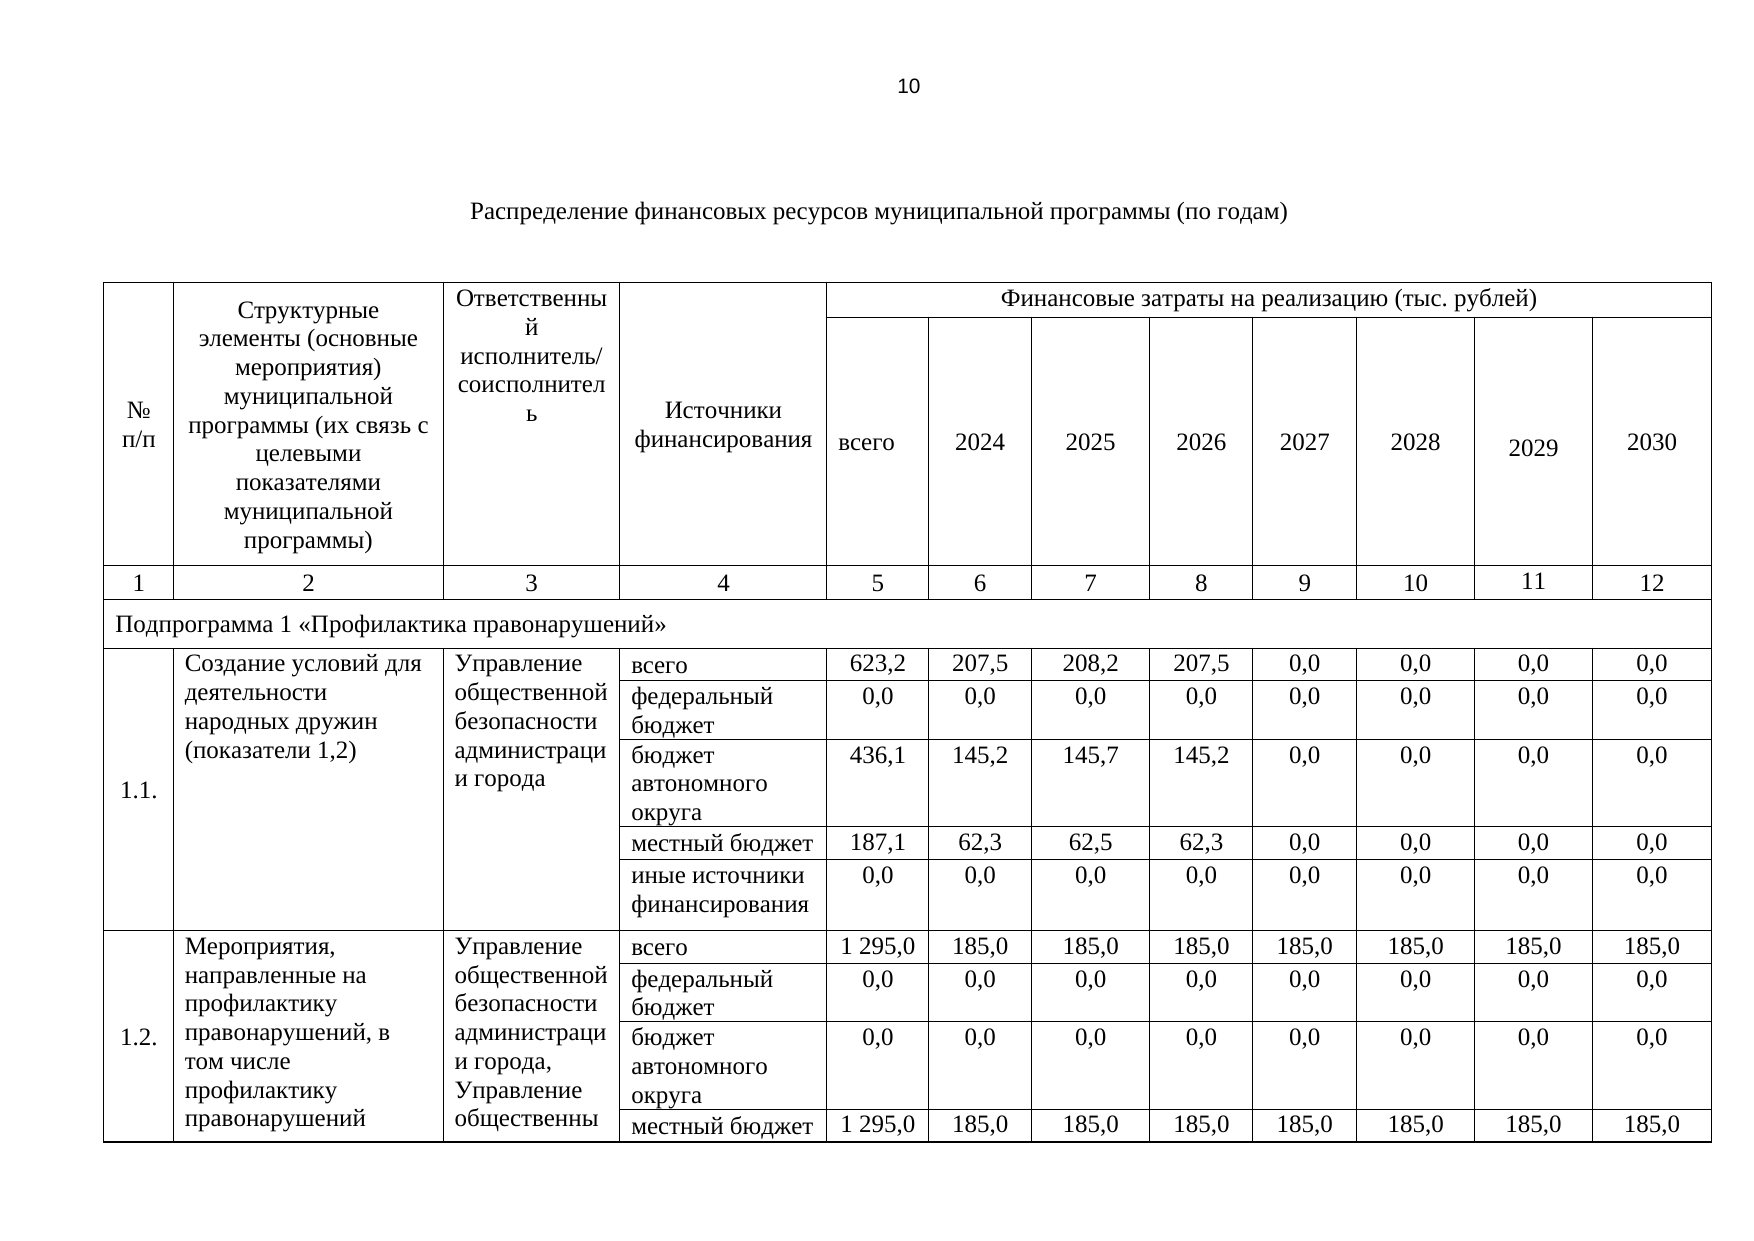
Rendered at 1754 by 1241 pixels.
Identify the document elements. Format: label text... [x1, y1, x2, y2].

table_cell 436,1 [827, 740, 928, 826]
table_cell 2024 [929, 318, 1031, 565]
table_cell 2027 [1253, 318, 1356, 565]
table_cell 0,0 [1357, 860, 1474, 930]
table_cell 7 [1032, 566, 1149, 599]
table_cell 207,5 [1150, 649, 1252, 680]
table_cell 185,0 [1150, 931, 1252, 963]
table_cell федеральный бюджет [620, 681, 826, 739]
table_cell 11 [1475, 566, 1592, 599]
table_cell 145,7 [1032, 740, 1149, 826]
table_cell 0,0 [1253, 1022, 1356, 1108]
table_cell Подпрограмма 1 «Профилактика правонарушений» [104, 600, 1711, 647]
table_cell 0,0 [1357, 681, 1474, 739]
table_cell 0,0 [1593, 1022, 1711, 1108]
table_cell 0,0 [1032, 860, 1149, 930]
table_cell 0,0 [1475, 827, 1592, 859]
table_cell 0,0 [827, 681, 928, 739]
table_cell 0,0 [1150, 1022, 1252, 1108]
table_cell 4 [620, 566, 826, 599]
table_cell 0,0 [1475, 964, 1592, 1021]
table_cell 187,1 [827, 827, 928, 859]
table_header Источники финансирования [620, 283, 826, 565]
table_cell 0,0 [1475, 1022, 1592, 1108]
table_cell 10 [1357, 566, 1474, 599]
table_cell 2029 [1475, 318, 1592, 565]
table_cell 9 [1253, 566, 1356, 599]
table_cell 1.2. [104, 931, 173, 1141]
table_cell 0,0 [1475, 740, 1592, 826]
table_cell 0,0 [1150, 964, 1252, 1021]
table_cell 0,0 [1032, 964, 1149, 1021]
table_cell 2026 [1150, 318, 1252, 565]
table_cell 185,0 [1357, 931, 1474, 963]
table_cell 185,0 [1475, 931, 1592, 963]
table_cell 185,0 [1357, 1110, 1474, 1141]
table_cell бюджет автономного округа [620, 1022, 826, 1108]
table_cell 0,0 [1357, 964, 1474, 1021]
table_cell 8 [1150, 566, 1252, 599]
table_header Финансовые затраты на реализацию (тыс. рублей) [827, 283, 1711, 317]
table_cell 0,0 [1475, 860, 1592, 930]
table_cell 0,0 [1032, 681, 1149, 739]
table_cell 0,0 [1253, 649, 1356, 680]
table_cell 0,0 [1253, 964, 1356, 1021]
table_cell 62,3 [1150, 827, 1252, 859]
table_cell иные источники финансирования [620, 860, 826, 930]
table_cell всего [620, 649, 826, 680]
table_header № п/п [104, 283, 173, 565]
table_cell 2 [174, 566, 443, 599]
table_cell 0,0 [827, 860, 928, 930]
table_cell 0,0 [1475, 649, 1592, 680]
table_cell 208,2 [1032, 649, 1149, 680]
table_cell 0,0 [1357, 827, 1474, 859]
table_cell 0,0 [1253, 860, 1356, 930]
table_cell 0,0 [1593, 681, 1711, 739]
table_cell 0,0 [1593, 964, 1711, 1021]
table_cell 0,0 [929, 964, 1031, 1021]
table_cell 0,0 [827, 1022, 928, 1108]
table_cell 1.1. [104, 649, 173, 930]
table_cell Управление общественной безопасности администрации города [444, 649, 619, 930]
table_cell Создание условий для деятельности народных дружин (показатели 1,2) [174, 649, 443, 930]
table_cell 0,0 [1357, 740, 1474, 826]
table_cell местный бюджет [620, 827, 826, 859]
table_cell 0,0 [1593, 649, 1711, 680]
table_cell местный бюджет [620, 1110, 826, 1141]
table_cell 1 295,0 [827, 931, 928, 963]
table_cell 0,0 [1150, 860, 1252, 930]
table_cell 185,0 [1593, 931, 1711, 963]
table_cell 0,0 [929, 681, 1031, 739]
table_cell 185,0 [1150, 1110, 1252, 1141]
table_cell 185,0 [1593, 1110, 1711, 1141]
table_cell 145,2 [1150, 740, 1252, 826]
table_cell 185,0 [929, 1110, 1031, 1141]
table_cell 623,2 [827, 649, 928, 680]
table_cell 2025 [1032, 318, 1149, 565]
table_cell федеральный бюджет [620, 964, 826, 1021]
table_cell 0,0 [1253, 681, 1356, 739]
table_cell 0,0 [1357, 1022, 1474, 1108]
table_cell 0,0 [1475, 681, 1592, 739]
table_cell 0,0 [1253, 827, 1356, 859]
table_cell 12 [1593, 566, 1711, 599]
table_cell 185,0 [1032, 1110, 1149, 1141]
table_cell 5 [827, 566, 928, 599]
table_cell 0,0 [929, 860, 1031, 930]
table_cell 185,0 [1253, 1110, 1356, 1141]
table_cell 0,0 [1150, 681, 1252, 739]
table_cell 2030 [1593, 318, 1711, 565]
table_cell 0,0 [1253, 740, 1356, 826]
table_cell 2028 [1357, 318, 1474, 565]
table_cell 185,0 [1032, 931, 1149, 963]
table_cell 0,0 [1357, 649, 1474, 680]
table_cell Мероприятия, направленные на профилактику правонарушений, в том числе профилактику правонарушений среди несовершеннолетних (показатель 1,2) [174, 931, 443, 1141]
table_cell 1 295,0 [827, 1110, 928, 1141]
table_cell 0,0 [827, 964, 928, 1021]
table_cell 0,0 [929, 1022, 1031, 1108]
table_cell 62,5 [1032, 827, 1149, 859]
table_cell 185,0 [1475, 1110, 1592, 1141]
table_cell 207,5 [929, 649, 1031, 680]
table_cell 0,0 [1593, 740, 1711, 826]
table_cell Управление общественной безопасности администрации города, Управление общественных связей администрации города, Департамент образования администрации города и подведомственные ему учреждения [444, 931, 619, 1141]
table_cell 185,0 [1253, 931, 1356, 963]
table_cell 0,0 [1593, 860, 1711, 930]
table_cell всего [827, 318, 928, 565]
table_cell 185,0 [929, 931, 1031, 963]
table_cell 145,2 [929, 740, 1031, 826]
table_cell бюджет автономного округа [620, 740, 826, 826]
table_cell всего [620, 931, 826, 963]
table_header Структурные элементы (основные мероприятия) муниципальной программы (их связь с целевыми показателями муниципальной программы) [174, 283, 443, 565]
table_header Ответственный исполнитель/ соисполнитель [444, 283, 619, 565]
table_cell 0,0 [1032, 1022, 1149, 1108]
table_cell 1 [104, 566, 173, 599]
table_cell 6 [929, 566, 1031, 599]
text Распределение финансовых ресурсов муниципальной программы (по годам) [103, 196, 1655, 225]
table_cell 3 [444, 566, 619, 599]
table_cell 62,3 [929, 827, 1031, 859]
table_cell 0,0 [1593, 827, 1711, 859]
